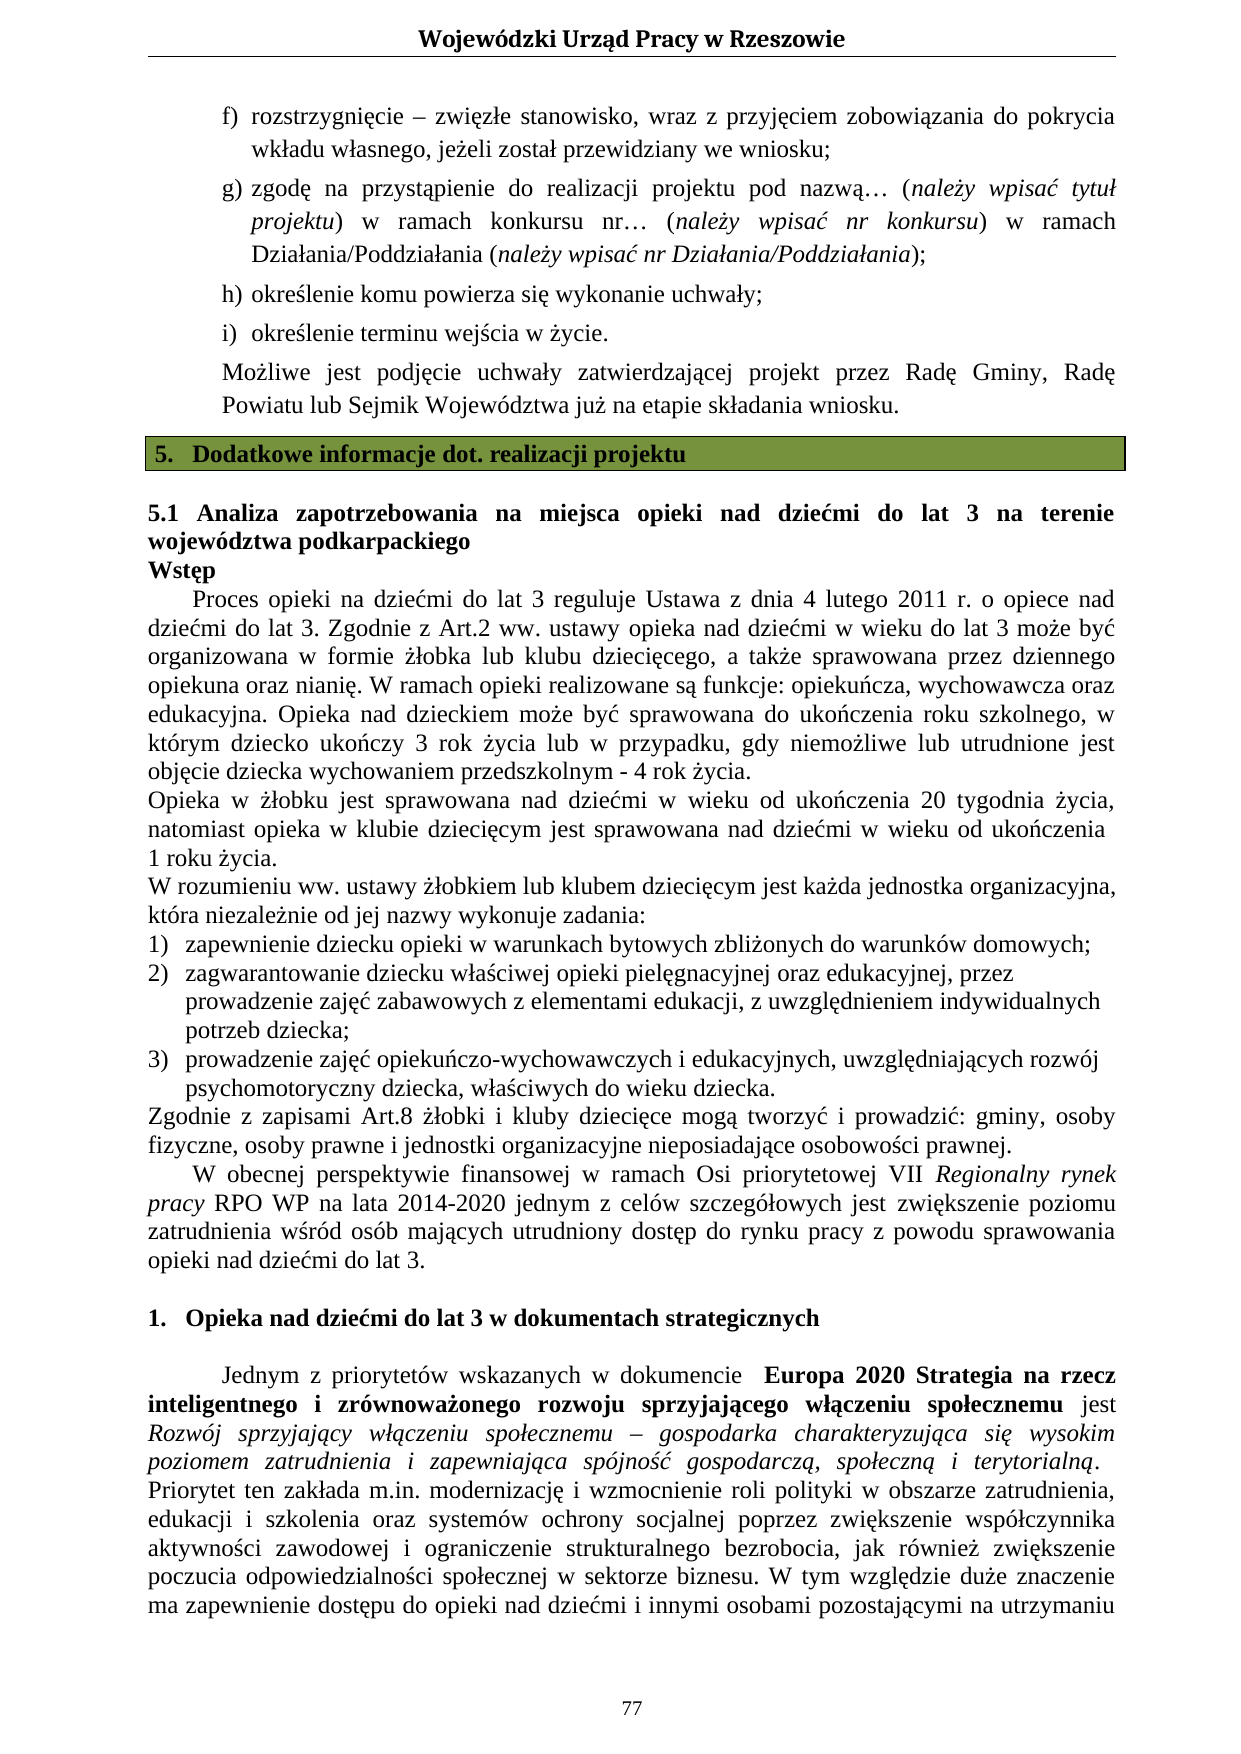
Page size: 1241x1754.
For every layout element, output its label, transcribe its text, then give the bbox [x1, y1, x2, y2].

text W obecnej perspektywie finansowej w ramach Osi priorytetowej VII Regionalny rynek pracy RPO WP na lata 2014-2020 jednym z celów szczegółowych jest zwiększenie poziomu zatrudnienia wśród osób mających utrudniony dostęp do rynku pracy z powodu sprawowania opieki nad dziećmi do lat 3. [148, 1159, 1116, 1274]
list zgodę na przystąpienie do realizacji projektu pod nazwą… (należy wpisać tytuł projektu) w ramach konkursu nr… (należy wpisać nr konkursu) w ramach Działania/Poddziałania (należy wpisać nr Działania/Poddziałania); [222, 173, 1116, 268]
list Opieka nad dziećmi do lat 3 w dokumentach strategicznych [148, 1303, 1116, 1331]
text Wstęp [148, 555, 1116, 584]
list prowadzenie zajęć opiekuńczo-wychowawczych i edukacyjnych, uwzględniających rozwój psychomotoryczny dziecka, właściwych do wieku dziecka. [148, 1044, 1116, 1101]
text W rozumieniu ww. ustawy żłobkiem lub klubem dziecięcym jest każda jednostka organizacyjna, która niezależnie od jej nazwy wykonuje zadania: [148, 871, 1116, 929]
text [148, 1360, 1116, 1619]
list rozstrzygnięcie – zwięzłe stanowisko, wraz z przyjęciem zobowiązania do pokrycia wkładu własnego, jeżeli został przewidziany we wniosku; [222, 101, 1116, 163]
text Możliwe jest podjęcie uchwały zatwierdzającej projekt przez Radę Gminy, Radę Powiatu lub Sejmik Województwa już na etapie składania wniosku. [222, 357, 1116, 419]
text Opieka w żłobku jest sprawowana nad dziećmi w wieku od ukończenia 20 tygodnia życia, natomiast opieka w klubie dziecięcym jest sprawowana nad dziećmi w wieku od ukończenia 1 roku życia. [148, 785, 1116, 871]
list określenie terminu wejścia w życie. [222, 318, 1116, 347]
list zagwarantowanie dziecku właściwej opieki pielęgnacyjnej oraz edukacyjnej, przez prowadzenie zajęć zabawowych z elementami edukacji, z uwzględnieniem indywidualnych potrzeb dziecka; [148, 958, 1116, 1044]
text Proces opieki na dziećmi do lat 3 reguluje Ustawa z dnia 4 lutego 2011 r. o opiece nad dziećmi do lat 3. Zgodnie z Art.2 ww. ustawy opieka nad dziećmi w wieku do lat 3 może być organizowana w formie żłobka lub klubu dziecięcego, a także sprawowana przez dziennego opiekuna oraz nianię. W ramach opieki realizowane są funkcje: opiekuńcza, wychowawcza oraz edukacyjna. Opieka nad dzieckiem może być sprawowana do ukończenia roku szkolnego, w którym dziecko ukończy 3 rok życia lub w przypadku, gdy niemożliwe lub utrudnione jest objęcie dziecka wychowaniem przedszkolnym - 4 rok życia. [148, 584, 1116, 785]
text Zgodnie z zapisami Art.8 żłobki i kluby dziecięce mogą tworzyć i prowadzić: gminy, osoby fizyczne, osoby prawne i jednostki organizacyjne nieposiadające osobowości prawnej. [148, 1101, 1116, 1159]
list określenie komu powierza się wykonanie uchwały; [222, 279, 1116, 307]
text 5.1 Analiza zapotrzebowania na miejsca opieki nad dziećmi do lat 3 na terenie województwa podkarpackiego [148, 498, 1116, 555]
list zapewnienie dziecku opieki w warunkach bytowych zbliżonych do warunków domowych; [148, 929, 1116, 958]
subtitle Dodatkowe informacje dot. realizacji projektu [146, 437, 1124, 470]
